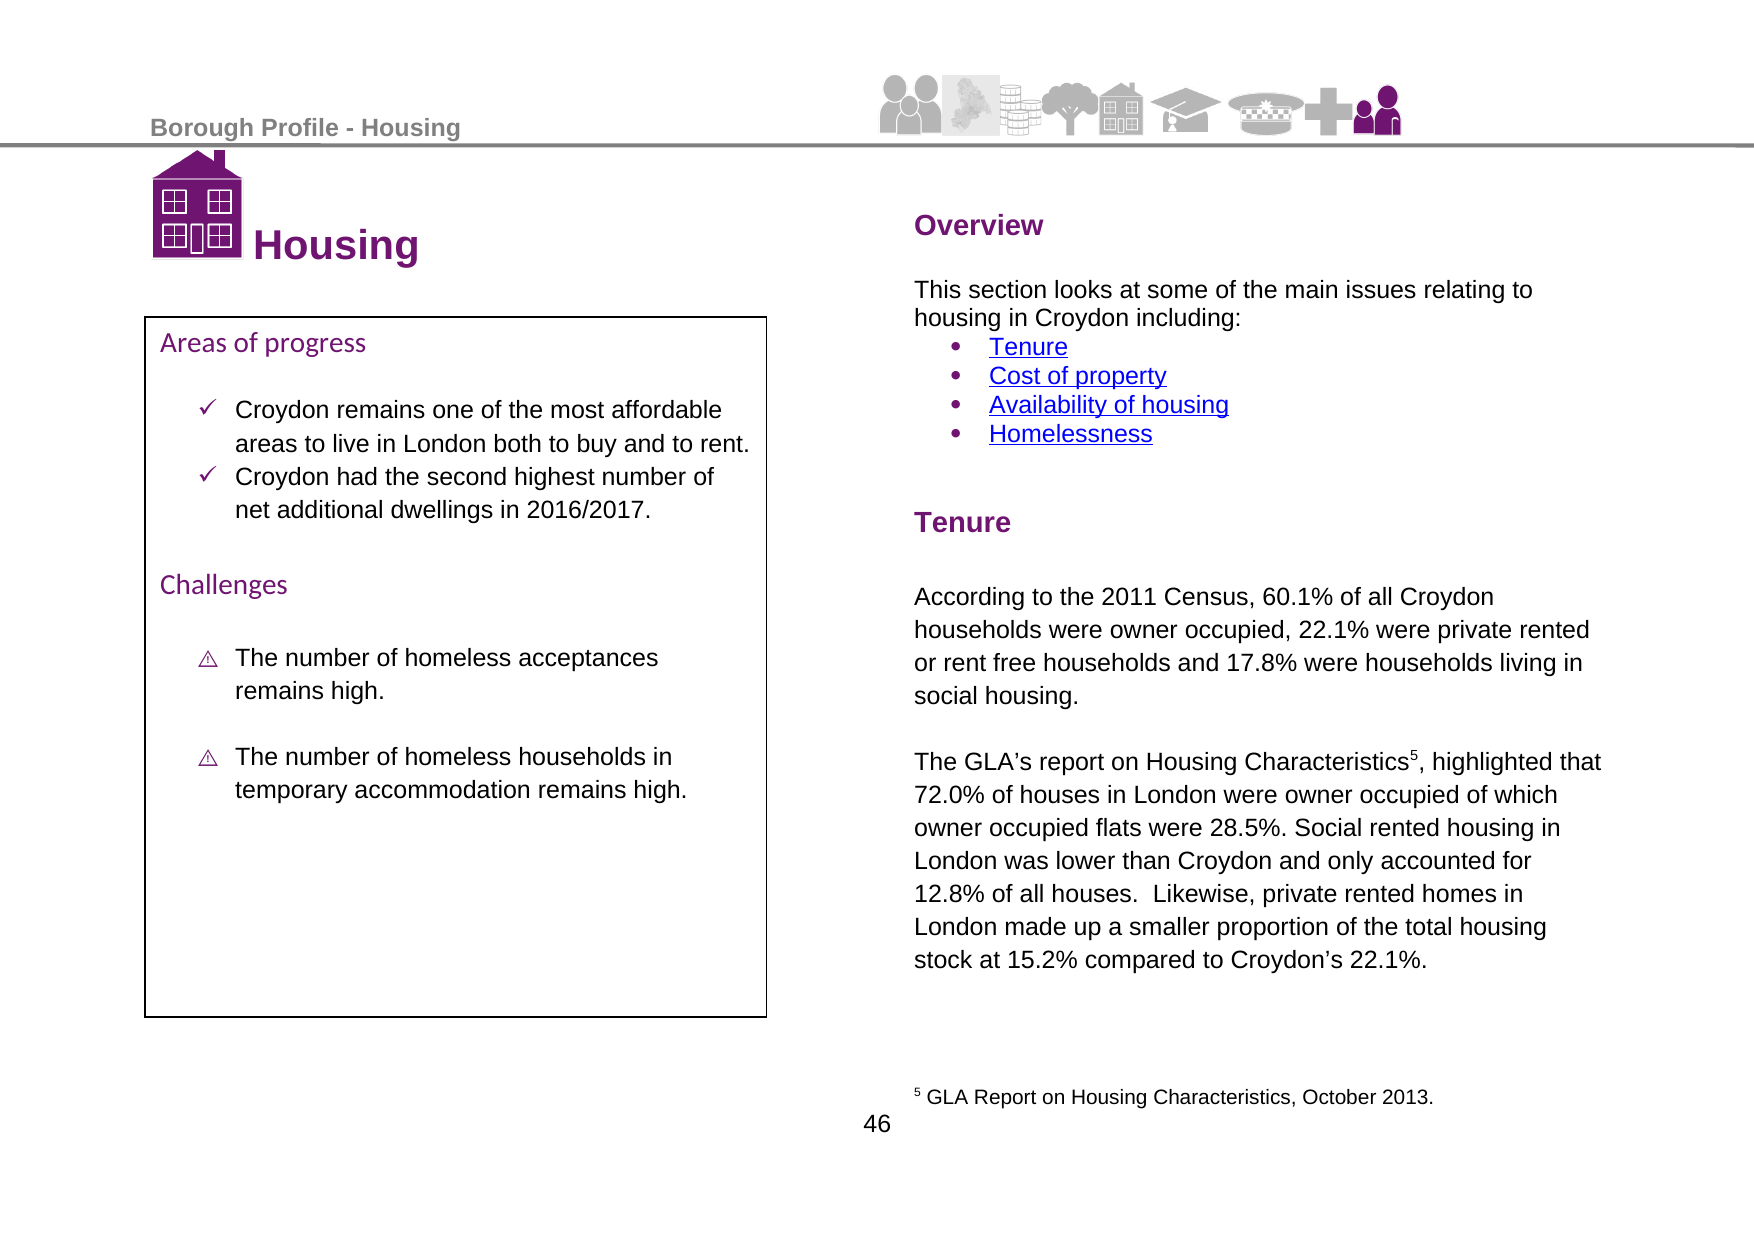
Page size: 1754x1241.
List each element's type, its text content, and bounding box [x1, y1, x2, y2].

list Tenure [951, 332, 1604, 361]
text Overview [914, 207, 1604, 241]
picture [198, 650, 218, 667]
list Availability of housing [951, 390, 1604, 419]
text Housing [150, 150, 840, 268]
text The GLA’s report on Housing Characteristics, highlighted that 72.0% of houses in London were owner occupied of which owner occupied flats were 28.5%. Social rented housing in London was lower than Croydon and only accounted for 12.8% of all houses. Likewise, private rented homes in London made up a smaller proportion of the total housing stock at 15.2% compared to Croydon’s 22.1%. [914, 747, 1604, 974]
text This section looks at some of the main issues relating to housing in Croydon including: [914, 274, 1604, 332]
picture [198, 749, 218, 766]
text Tenure [914, 505, 1604, 538]
picture [150, 150, 244, 260]
picture [1352, 84, 1402, 136]
text According to the 2011 Census, 60.1% of all Croydon households were owner occupied, 22.1% were private rented or rent free households and 17.8% were households living in social housing. [914, 582, 1604, 710]
list Cost of property [951, 361, 1604, 390]
list Homelessness [951, 419, 1604, 447]
